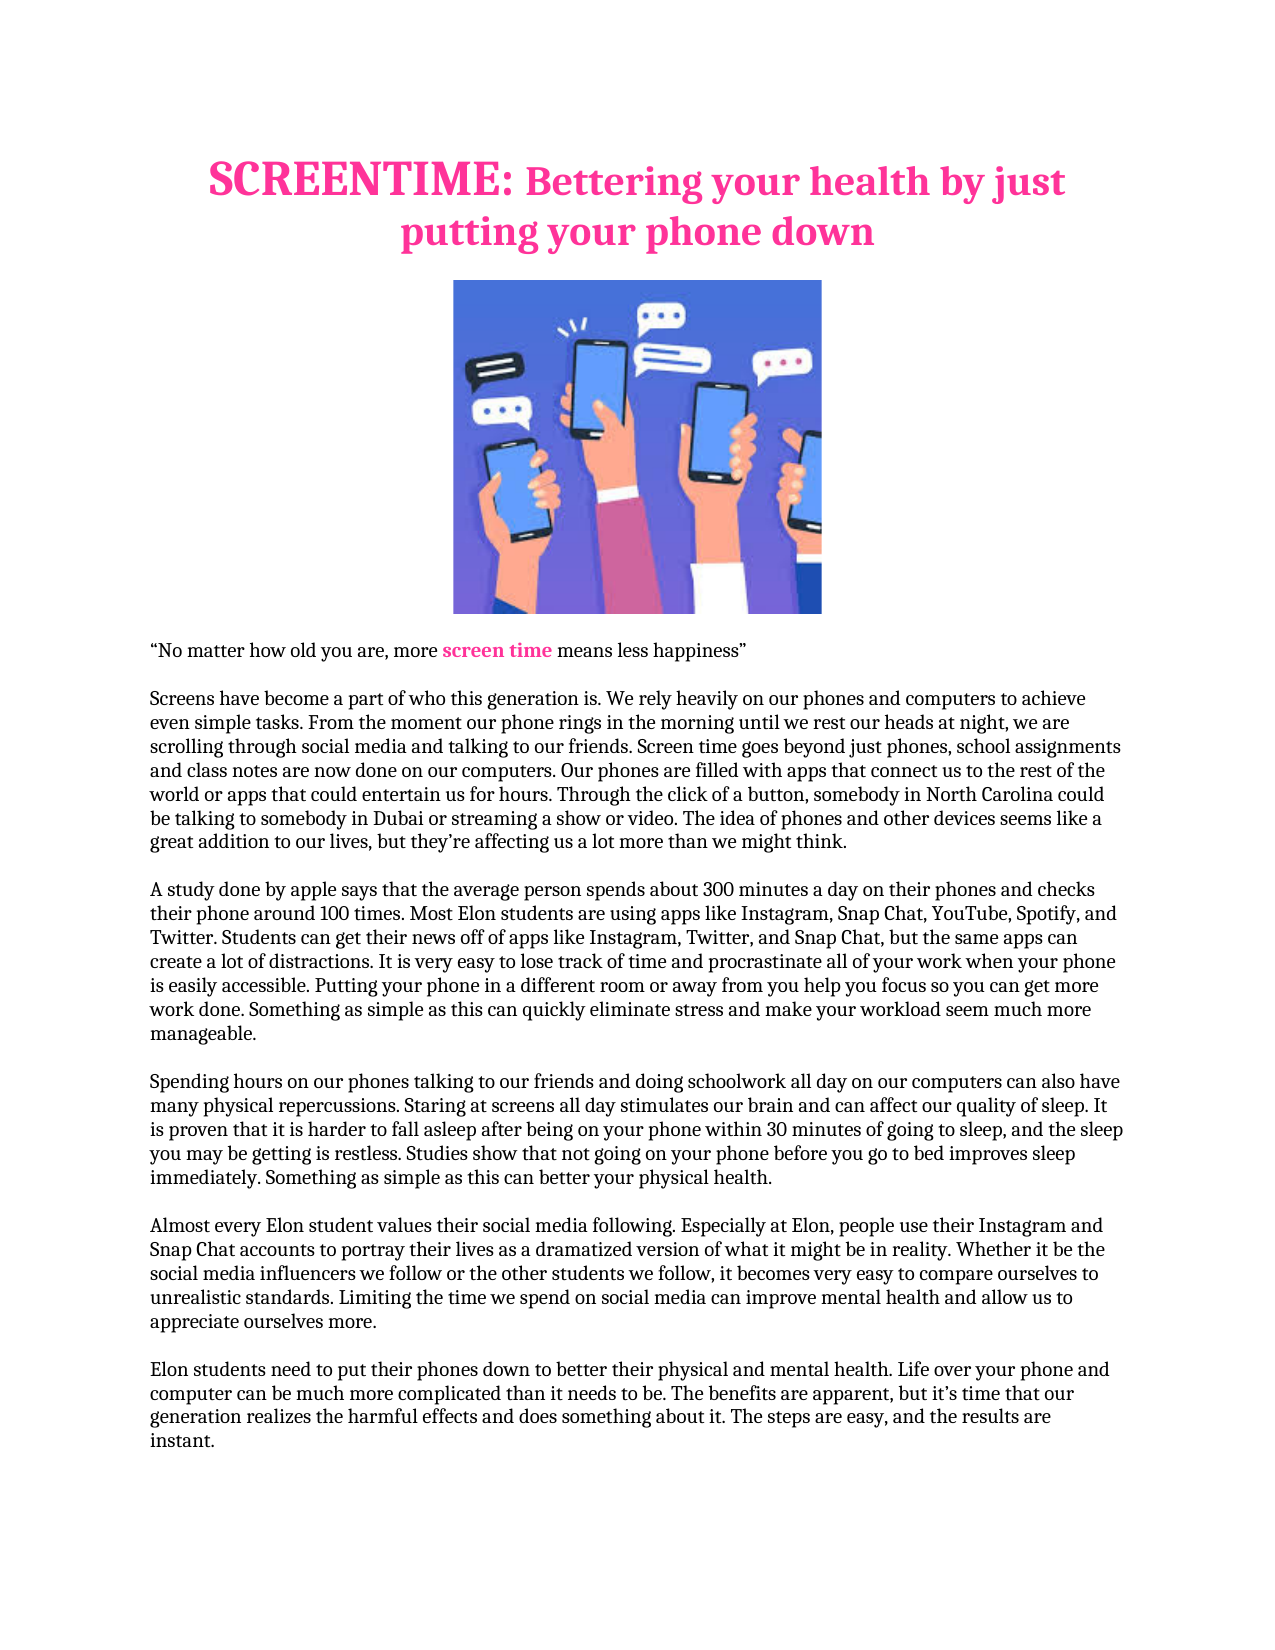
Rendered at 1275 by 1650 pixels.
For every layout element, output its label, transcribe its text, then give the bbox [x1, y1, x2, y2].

text Spending hours on our phones talking to our friends and doing schoolwork all day on our computers can also have many physical repercussions. Staring at screens all day stimulates our brain and can affect our quality of sleep. It is proven that it is harder to fall asleep after being on your phone within 30 minutes of going to sleep, and the sleep you may be getting is restless. Studies show that not going on your phone before you go to bed improves sleep immediately. Something as simple as this can better your physical health. [150, 1070, 1125, 1189]
text Almost every Elon student values their social media following. Especially at Elon, people use their Instagram and Snap Chat accounts to portray their lives as a dramatized version of what it might be in reality. Whether it be the social media influencers we follow or the other students we follow, it becomes very easy to compare ourselves to unrealistic standards. Limiting the time we spend on social media can improve mental health and allow us to appreciate ourselves more. [150, 1213, 1125, 1333]
text Screens have become a part of who this generation is. We rely heavily on our phones and computers to achieve even simple tasks. From the moment our phone rings in the morning until we rest our heads at night, we are scrolling through social media and talking to our friends. Screen time goes beyond just phones, school assignments and class notes are now done on our computers. Our phones are filled with apps that connect us to the rest of the world or apps that could entertain us for hours. Through the click of a button, somebody in North Carolina could be talking to somebody in Dubai or streaming a show or video. The idea of phones and other devices seems like a great addition to our lives, but they’re affecting us a lot more than we might think. [150, 686, 1125, 854]
text “No matter how old you are, more screen time means less happiness” [150, 638, 1125, 662]
text A study done by apple says that the average person spends about 300 minutes a day on their phones and checks their phone around 100 times. Most Elon students are using apps like Instagram, Snap Chat, YouTube, Spotify, and Twitter. Students can get their news off of apps like Instagram, Twitter, and Snap Chat, but the same apps can create a lot of distractions. It is very easy to lose track of time and procrastinate all of your work when your phone is easily accessible. Putting your phone in a different room or away from you help you focus so you can get more work done. Something as simple as this can quickly eliminate stress and make your workload seem much more manageable. [150, 878, 1125, 1046]
text Elon students need to put their phones down to better their physical and mental health. Life over your phone and computer can be much more complicated than it needs to be. The benefits are apparent, but it’s time that our generation realizes the harmful effects and does something about it. The steps are easy, and the results are instant. [150, 1357, 1125, 1453]
picture [453, 280, 822, 614]
subtitle SCREENTIME: Bettering your health by just putting your phone down [150, 150, 1125, 255]
